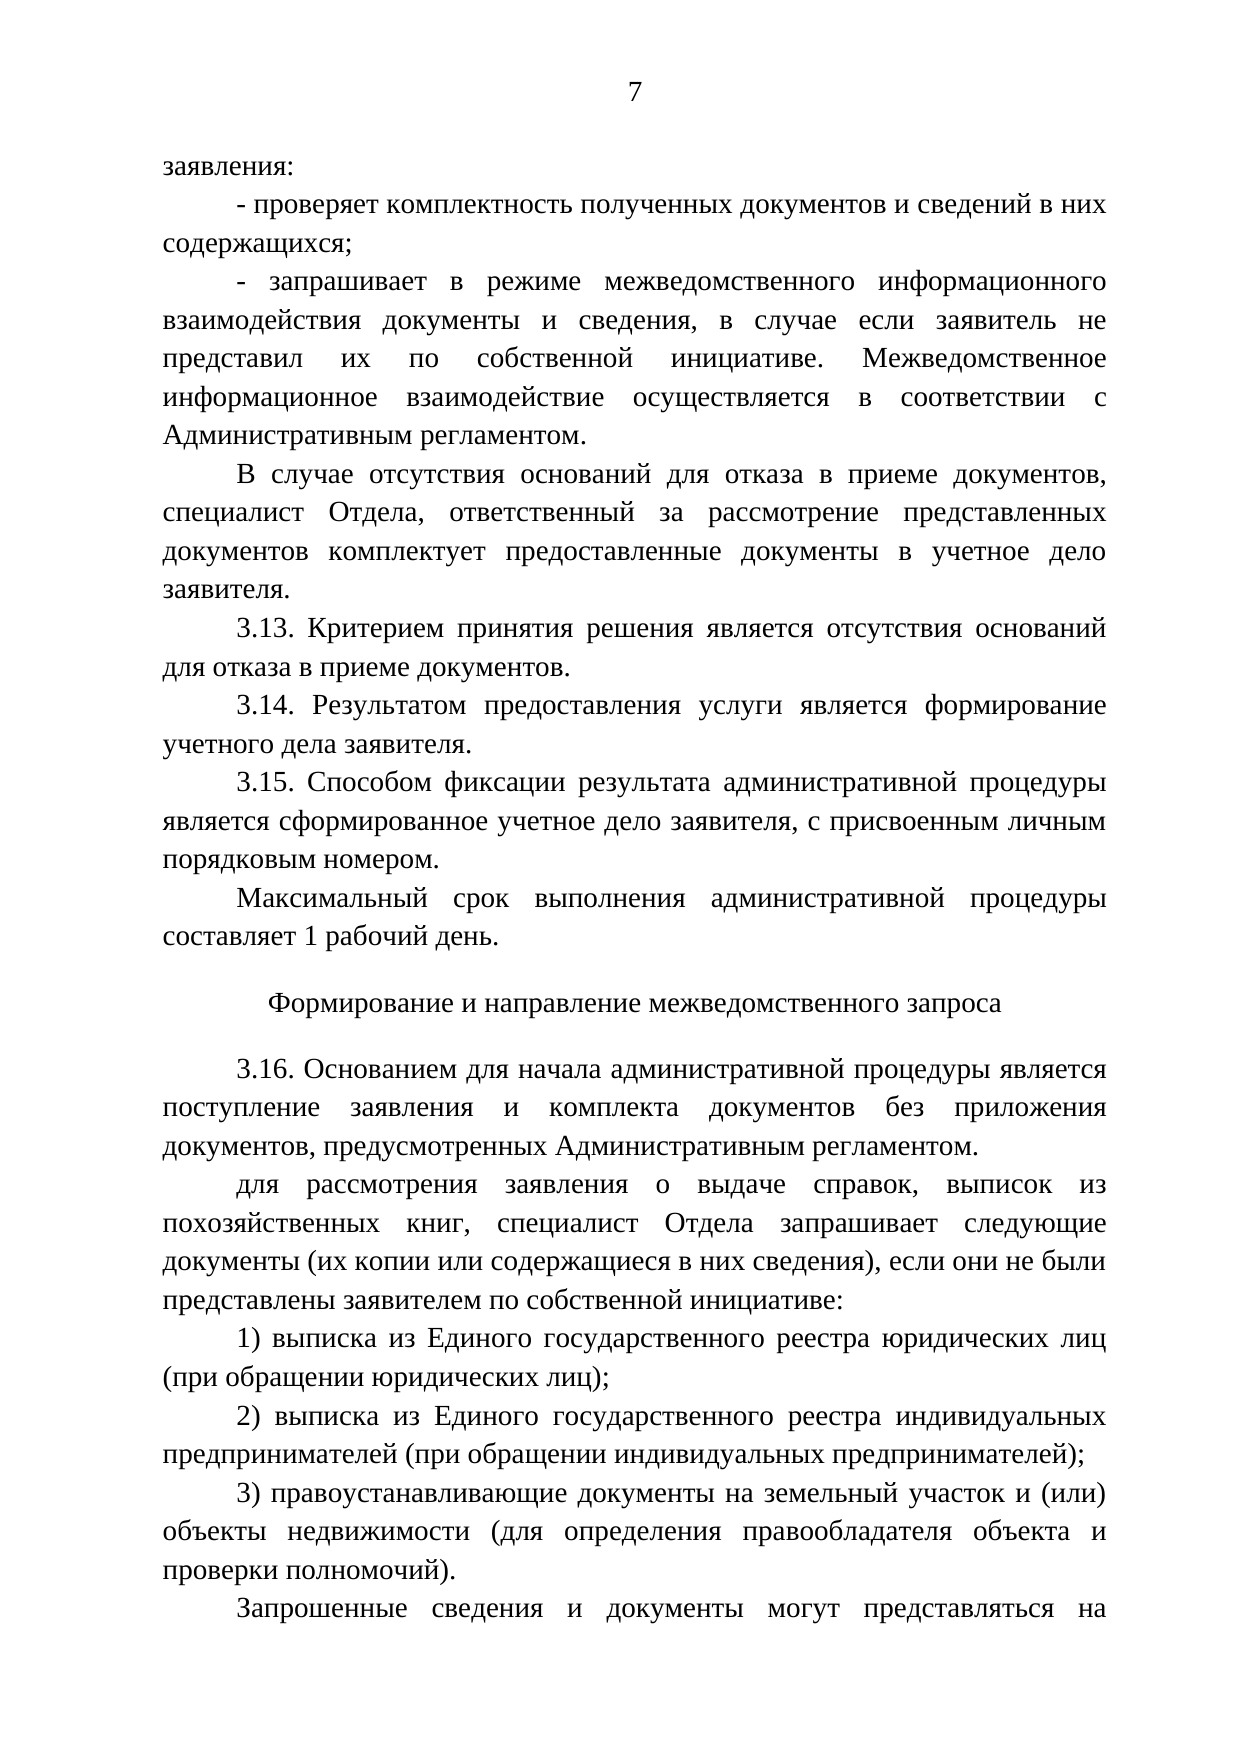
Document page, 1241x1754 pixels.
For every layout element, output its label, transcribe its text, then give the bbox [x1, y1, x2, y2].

text 3) правоустанавливающие документы на земельный участок и (или) объекты недвижимости (для определения правообладателя объекта и проверки полномочий). [162, 1475, 1107, 1585]
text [162, 1590, 1107, 1624]
text для рассмотрения заявления о выдаче справок, выписок из похозяйственных книг, специалист Отдела запрашивает следующие документы (их копии или содержащиеся в них сведения), если они не были представлены заявителем по собственной инициативе: [162, 1166, 1107, 1316]
text 3.13. Критерием принятия решения является отсутствия оснований для отказа в приеме документов. [162, 610, 1107, 682]
text 2) выписка из Единого государственного реестра индивидуальных предпринимателей (при обращении индивидуальных предпринимателей); [162, 1398, 1107, 1470]
text - проверяет комплектность полученных документов и сведений в них содержащихся; [162, 186, 1107, 258]
text 3.14. Результатом предоставления услуги является формирование учетного дела заявителя. [162, 687, 1107, 759]
text 3.15. Способом фиксации результата административной процедуры является сформированное учетное дело заявителя, с присвоенным личным порядковым номером. [162, 764, 1107, 875]
text 3.16. Основанием для начала административной процедуры является поступление заявления и комплекта документов без приложения документов, предусмотренных Административным регламентом. [162, 1051, 1107, 1161]
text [162, 148, 1107, 181]
text В случае отсутствия оснований для отказа в приеме документов, специалист Отдела, ответственный за рассмотрение представленных документов комплектует предоставленные документы в учетное дело заявителя. [162, 456, 1107, 605]
text 1) выписка из Единого государственного реестра юридических лиц (при обращении юридических лиц); [162, 1321, 1107, 1393]
text Формирование и направление межведомственного запроса [162, 985, 1107, 1018]
text - запрашивает в режиме межведомственного информационного взаимодействия документы и сведения, в случае если заявитель не представил их по собственной инициативе. Межведомственное информационное взаимодействие осуществляется в соответствии с Административным регламентом. [162, 263, 1107, 451]
text Максимальный срок выполнения административной процедуры составляет 1 рабочий день. [162, 880, 1107, 952]
